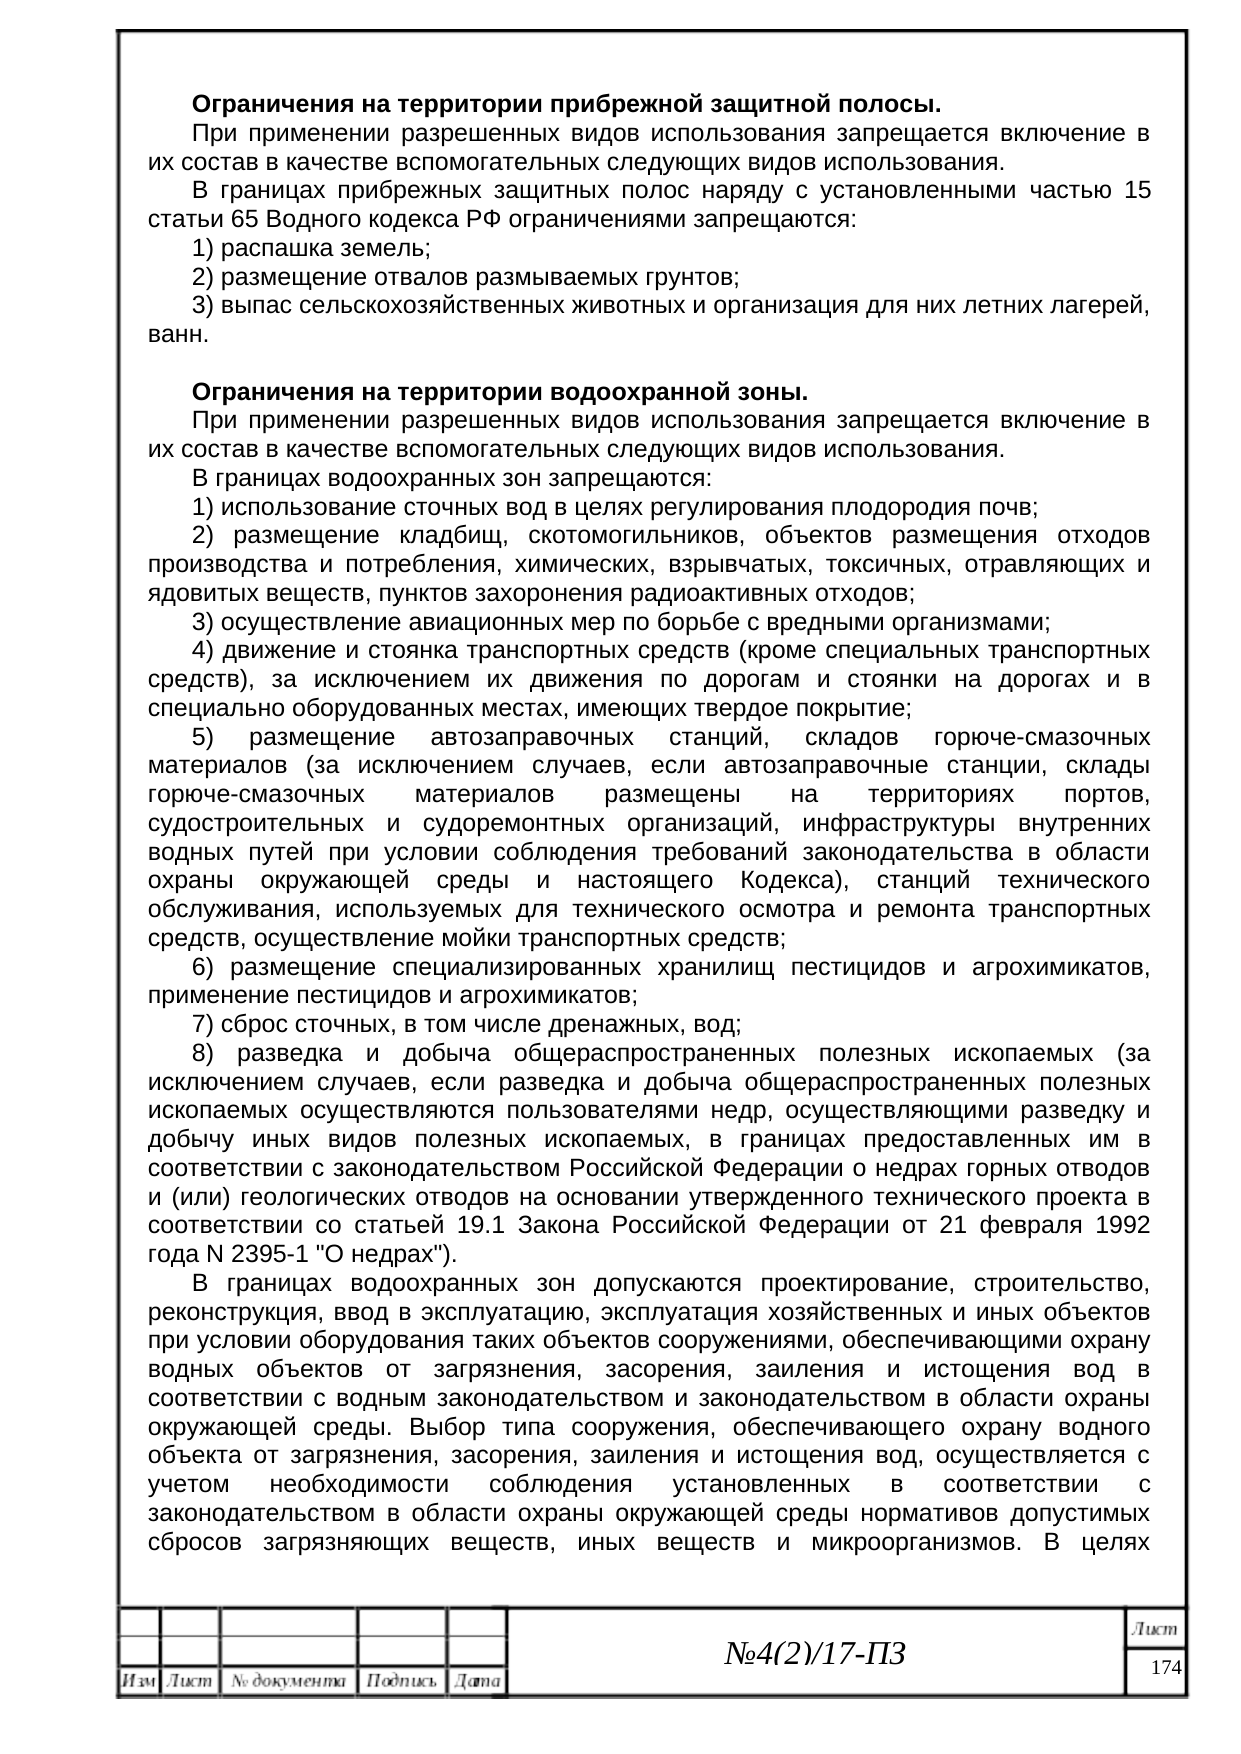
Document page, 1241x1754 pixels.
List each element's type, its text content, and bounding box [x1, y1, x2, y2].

text 1) использование сточных вод в целях регулирования плодородия почв; [148, 492, 1152, 520]
text 7) сброс сточных, в том числе дренажных, вод; [148, 1009, 1152, 1038]
text 5) размещение автозаправочных станций, складов горюче-смазочных материалов (за исключением случаев, если автозаправочные станции, склады горюче-смазочных материалов размещены на территориях портов, судостроительных и судоремонтных организаций, инфраструктуры внутренних водных путей при условии соблюдения требований законодательства в области охраны окружающей среды и настоящего Кодекса), станций технического обслуживания, используемых для технического осмотра и ремонта транспортных средств, осуществление мойки транспортных средств; [148, 722, 1152, 952]
text 6) размещение специализированных хранилищ пестицидов и агрохимикатов, применение пестицидов и агрохимикатов; [148, 952, 1152, 1009]
text В границах прибрежных защитных полос наряду с установленными частью 15 статьи 65 Водного кодекса РФ ограничениями запрещаются: [148, 175, 1152, 233]
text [148, 1268, 1152, 1555]
text Ограничения на территории водоохранной зоны. [148, 377, 1152, 405]
text При применении разрешенных видов использования запрещается включение в их состав в качестве вспомогательных следующих видов использования. [148, 405, 1152, 463]
text 4) движение и стоянка транспортных средств (кроме специальных транспортных средств), за исключением их движения по дорогам и стоянки на дорогах и в специально оборудованных местах, имеющих твердое покрытие; [148, 635, 1152, 722]
text Ограничения на территории прибрежной защитной полосы. [148, 89, 1152, 118]
text 2) размещение отвалов размываемых грунтов; [148, 262, 1152, 290]
text 1) распашка земель; [148, 233, 1152, 262]
text При применении разрешенных видов использования запрещается включение в их состав в качестве вспомогательных следующих видов использования. [148, 118, 1152, 175]
text 3) выпас сельскохозяйственных животных и организация для них летних лагерей, ванн. [148, 290, 1152, 348]
text 3) осуществление авиационных мер по борьбе с вредными организмами; [148, 607, 1152, 635]
text В границах водоохранных зон запрещаются: [148, 463, 1152, 492]
text 2) размещение кладбищ, скотомогильников, объектов размещения отходов производства и потребления, химических, взрывчатых, токсичных, отравляющих и ядовитых веществ, пунктов захоронения радиоактивных отходов; [148, 520, 1152, 607]
text 8) разведка и добыча общераспространенных полезных ископаемых (за исключением случаев, если разведка и добыча общераспространенных полезных ископаемых осуществляются пользователями недр, осуществляющими разведку и добычу иных видов полезных ископаемых, в границах предоставленных им в соответствии с законодательством Российской Федерации о недрах горных отводов и (или) геологических отводов на основании утвержденного технического проекта в соответствии со статьей 19.1 Закона Российской Федерации от 21 февраля 1992 года N 2395-1 "О недрах"). [148, 1038, 1152, 1268]
